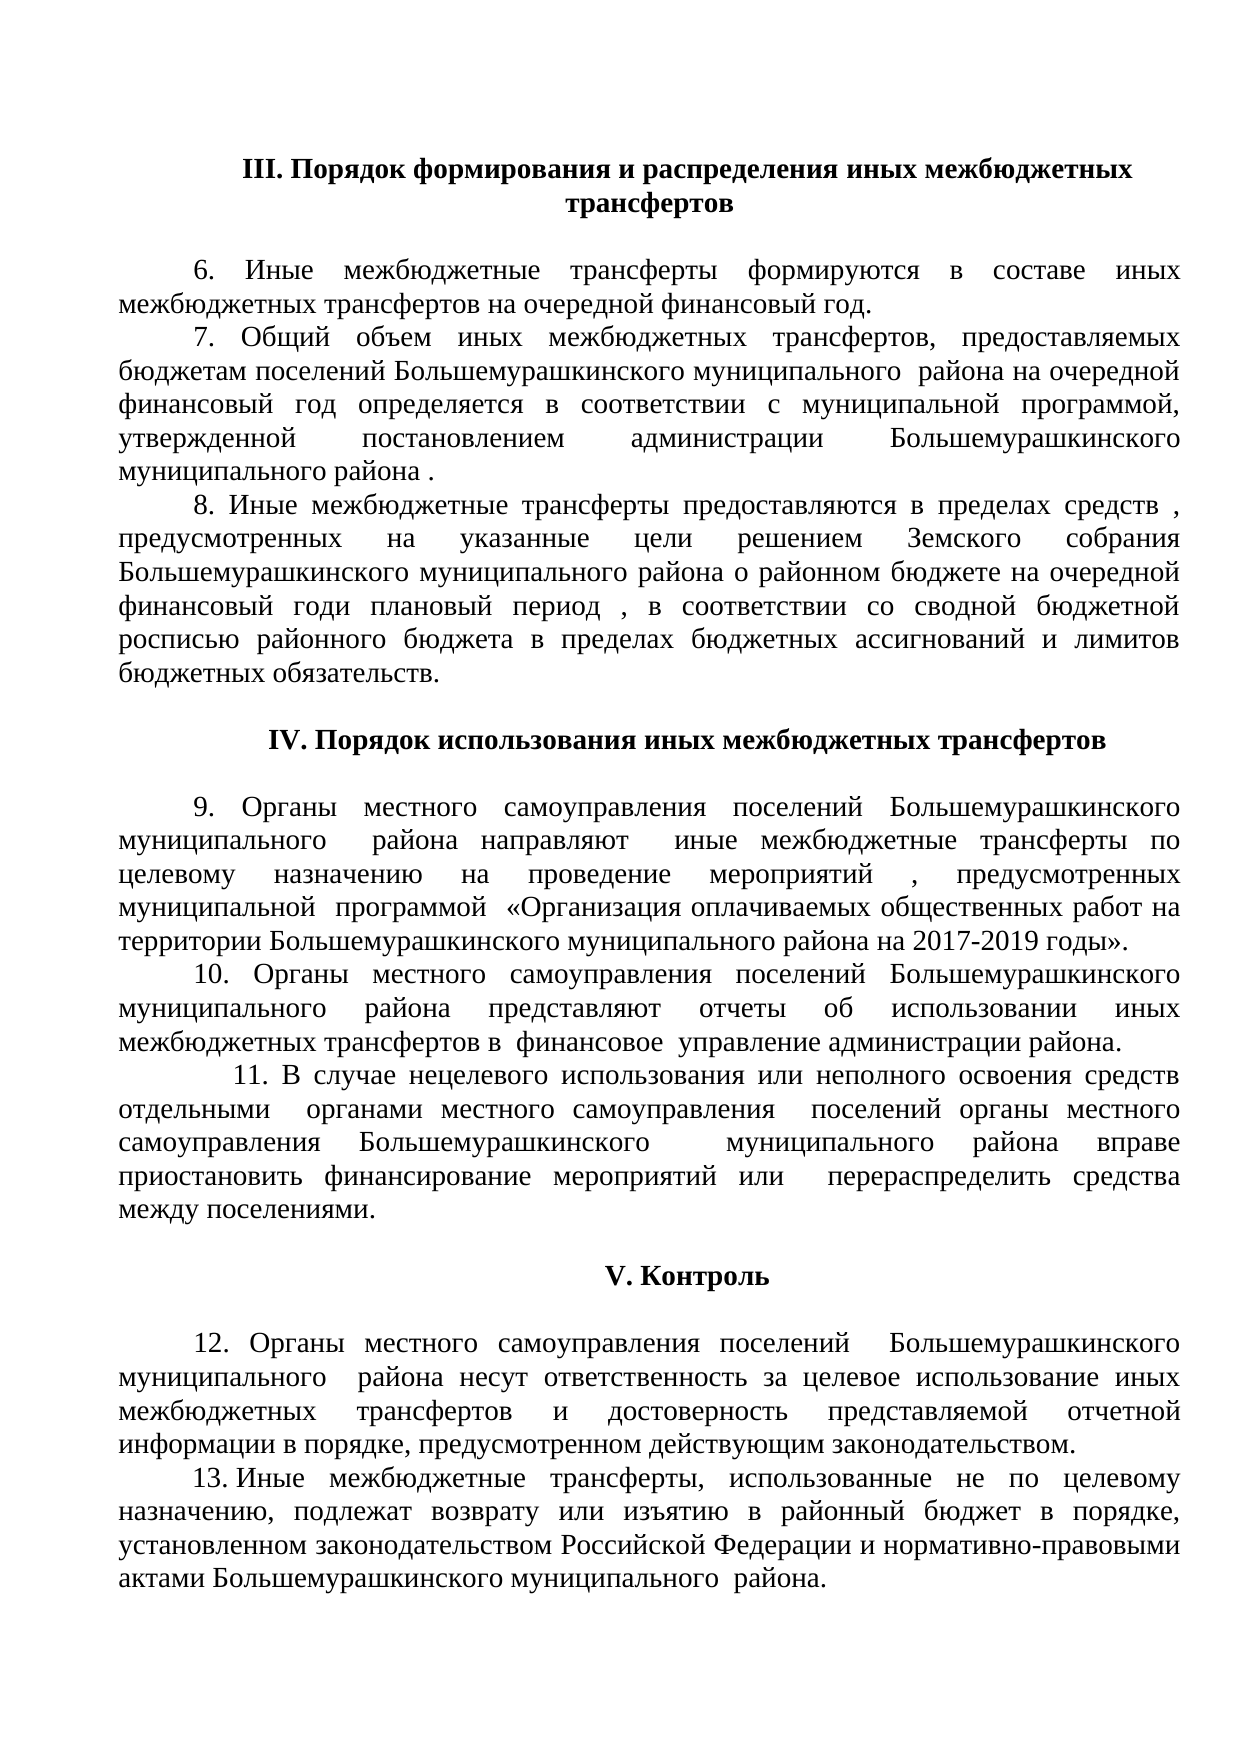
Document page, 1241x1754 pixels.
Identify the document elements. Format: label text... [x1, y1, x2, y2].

text III. Порядок формирования и распределения иных межбюджетных трансфертов [118, 152, 1181, 219]
text 6. Иные межбюджетные трансферты формируются в составе иных межбюджетных трансфертов на очередной финансовый год. [118, 252, 1181, 319]
text V. Контроль [118, 1258, 1181, 1292]
text IV. Порядок использования иных межбюджетных трансфертов [118, 722, 1181, 755]
text 8. Иные межбюджетные трансферты предоставляются в пределах средств , предусмотренных на указанные цели решением Земского собрания Большемурашкинского муниципального района о районном бюджете на очередной финансовый годи плановый период , в соответствии со сводной бюджетной росписью районного бюджета в пределах бюджетных ассигнований и лимитов бюджетных обязательств. [118, 487, 1181, 688]
text 13. Иные межбюджетные трансферты, использованные не по целевому назначению, подлежат возврату или изъятию в районный бюджет в порядке, установленном законодательством Российской Федерации и нормативно-правовыми актами Большемурашкинского муниципального района. [118, 1460, 1181, 1594]
text 12. Органы местного самоуправления поселений Большемурашкинского муниципального района несут ответственность за целевое использование иных межбюджетных трансфертов и достоверность представляемой отчетной информации в порядке, предусмотренном действующим законодательством. [118, 1326, 1181, 1460]
text 7. Общий объем иных межбюджетных трансфертов, предоставляемых бюджетам поселений Большемурашкинского муниципального района на очередной финансовый год определяется в соответствии с муниципальной программой, утвержденной постановлением администрации Большемурашкинского муниципального района . [118, 319, 1181, 487]
text 9. Органы местного самоуправления поселений Большемурашкинского муниципального района направляют иные межбюджетные трансферты по целевому назначению на проведение мероприятий , предусмотренных муниципальной программой «Организация оплачиваемых общественных работ на территории Большемурашкинского муниципального района на 2017-2019 годы». [118, 789, 1181, 957]
text 10. Органы местного самоуправления поселений Большемурашкинского муниципального района представляют отчеты об использовании иных межбюджетных трансфертов в финансовое управление администрации района. [118, 957, 1181, 1057]
text 11. В случае нецелевого использования или неполного освоения средств отдельными органами местного самоуправления поселений органы местного самоуправления Большемурашкинского муниципального района вправе приостановить финансирование мероприятий или перераспределить средства между поселениями. [118, 1057, 1181, 1225]
